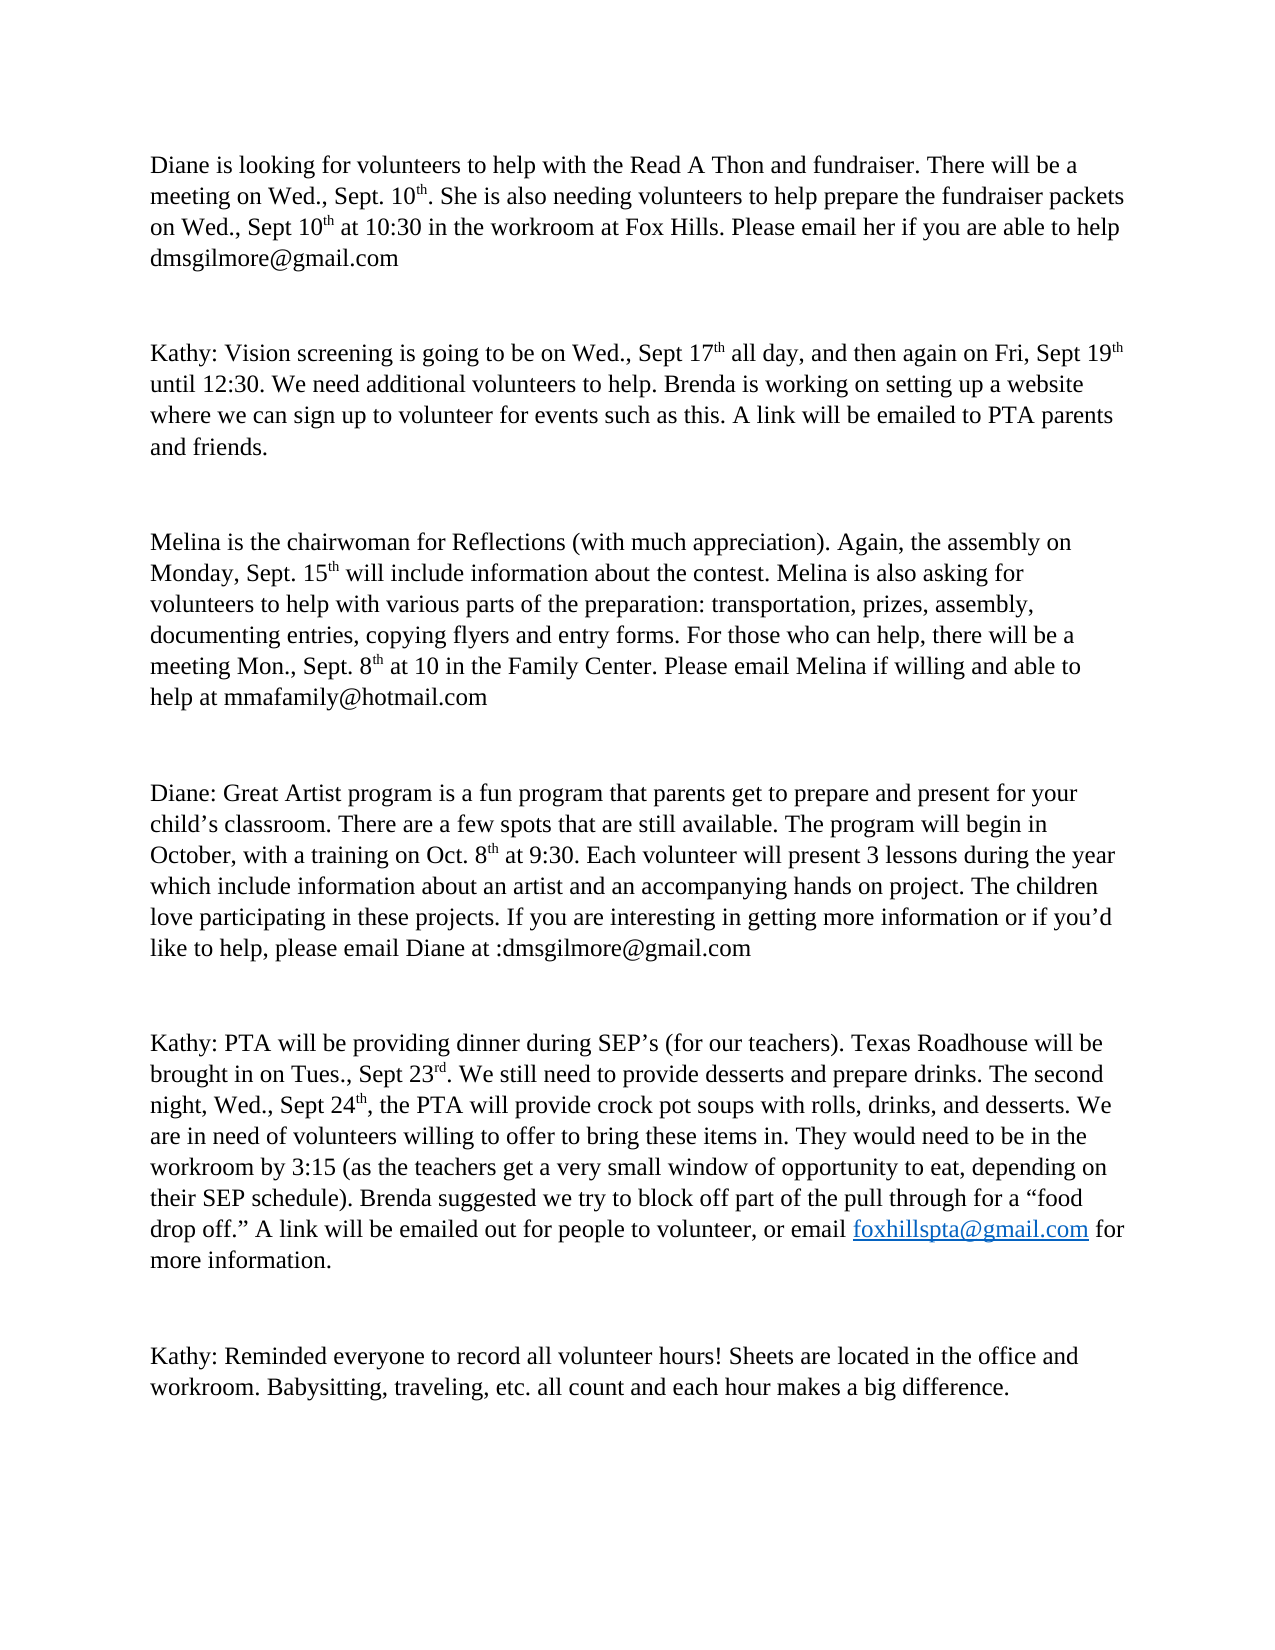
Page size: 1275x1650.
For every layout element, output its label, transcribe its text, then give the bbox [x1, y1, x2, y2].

text Kathy: Vision screening is going to be on Wed., Sept 17th all day, and then again on Fri, Sept 19th until 12:30. We need additional volunteers to help. Brenda is working on setting up a website where we can sign up to volunteer for events such as this. A link will be emailed to PTA parents and friends. [150, 338, 1125, 460]
text Diane is looking for volunteers to help with the Read A Thon and fundraiser. There will be a meeting on Wed., Sept. 10th. She is also needing volunteers to help prepare the fundraiser packets on Wed., Sept 10th at 10:30 in the workroom at Fox Hills. Please email her if you are able to help dmsgilmore@gmail.com [150, 150, 1125, 272]
text Kathy: Reminded everyone to record all volunteer hours! Sheets are located in the office and workroom. Babysitting, traveling, etc. all count and each hour makes a big difference. [150, 1341, 1125, 1401]
text Kathy: PTA will be providing dinner during SEP’s (for our teachers). Texas Roadhouse will be brought in on Tues., Sept 23rd. We still need to provide desserts and prepare drinks. The second night, Wed., Sept 24th, the PTA will provide crock pot soups with rolls, drinks, and desserts. We are in need of volunteers willing to offer to bring these items in. They would need to be in the workroom by 3:15 (as the teachers get a very small window of opportunity to eat, depending on their SEP schedule). Brenda suggested we try to block off part of the pull through for a “food drop off.” A link will be emailed out for people to volunteer, or email foxhillspta@gmail.com for more information. [150, 1028, 1125, 1274]
text Melina is the chairwoman for Reflections (with much appreciation). Again, the assembly on Monday, Sept. 15th will include information about the contest. Melina is also asking for volunteers to help with various parts of the preparation: transportation, prizes, assembly, documenting entries, copying flyers and entry forms. For those who can help, there will be a meeting Mon., Sept. 8th at 10 in the Family Center. Please email Melina if willing and able to help at mmafamily@hotmail.com [150, 527, 1125, 711]
text Diane: Great Artist program is a fun program that parents get to prepare and present for your child’s classroom. There are a few spots that are still available. The program will begin in October, with a training on Oct. 8th at 9:30. Each volunteer will present 3 lessons during the year which include information about an artist and an accompanying hands on project. The children love participating in these projects. If you are interesting in getting more information or if you’d like to help, please email Diane at :dmsgilmore@gmail.com [150, 778, 1125, 962]
